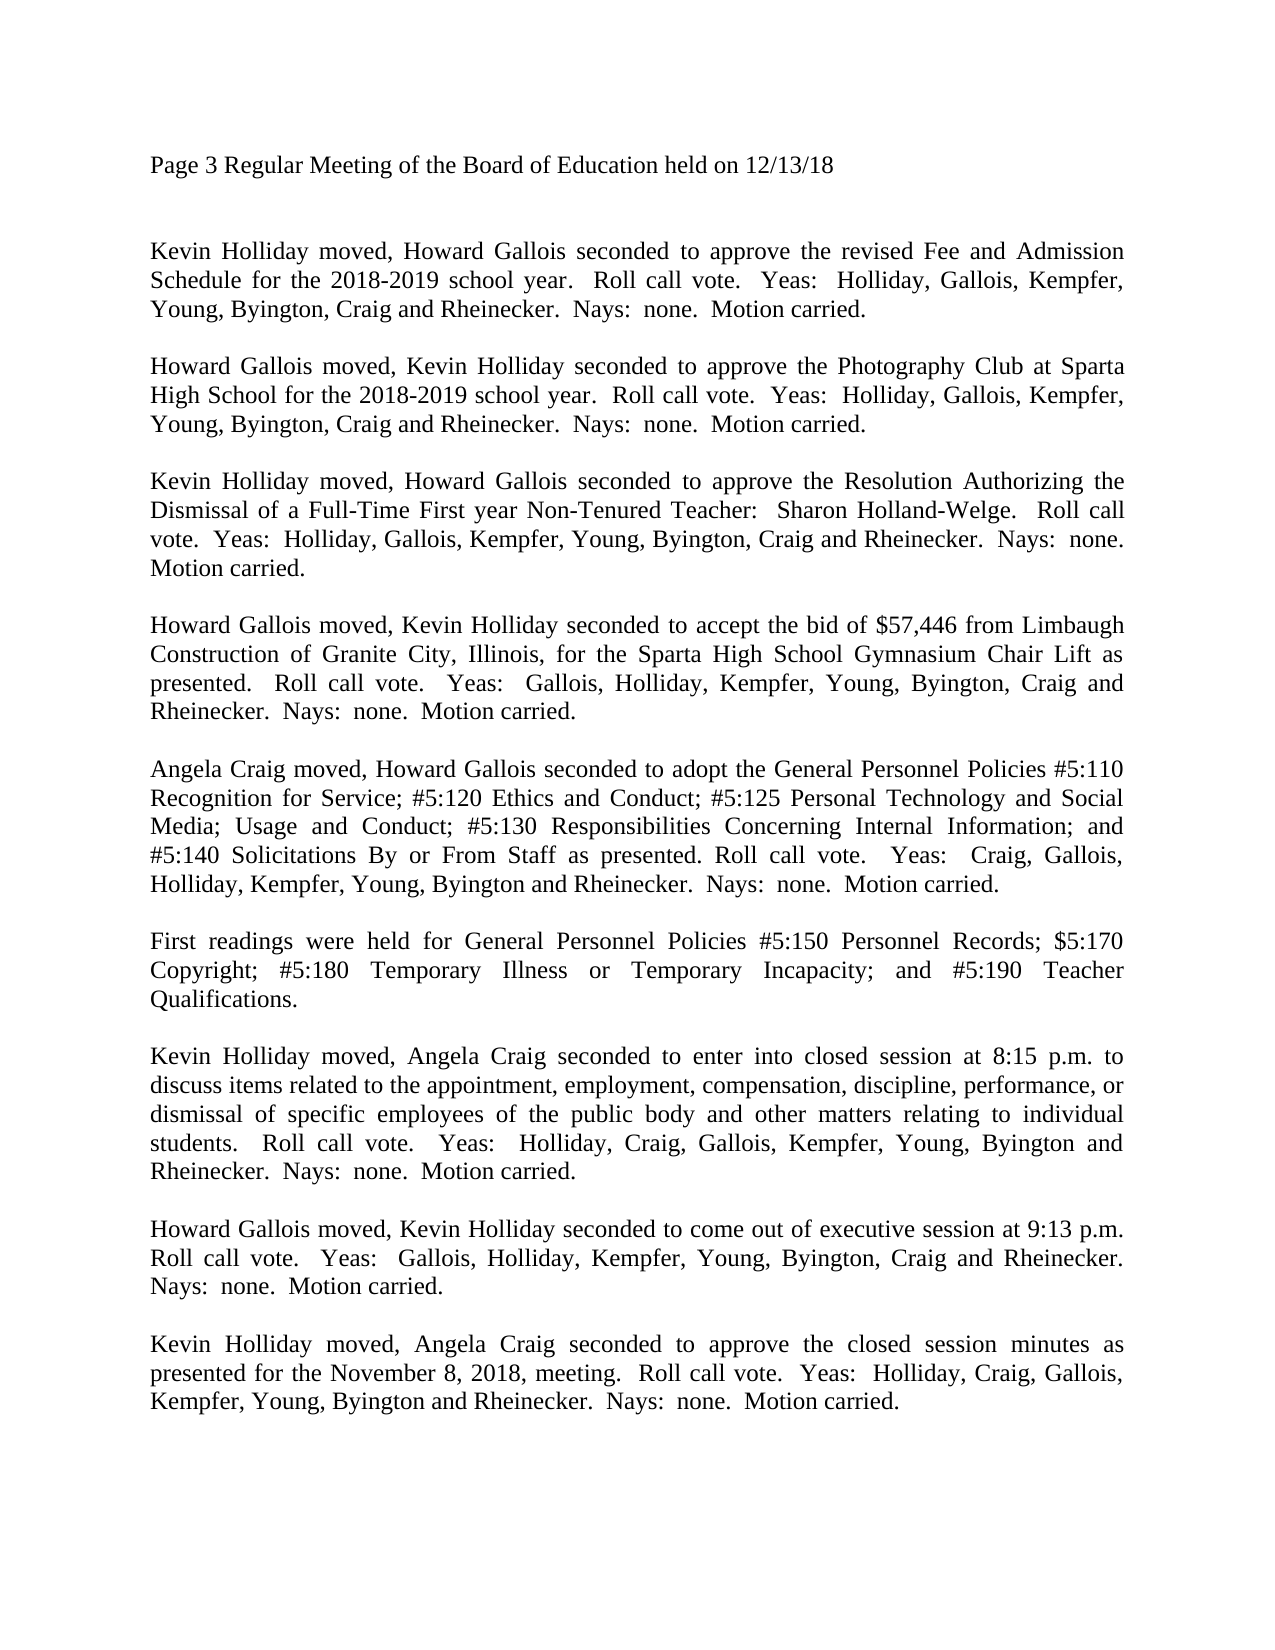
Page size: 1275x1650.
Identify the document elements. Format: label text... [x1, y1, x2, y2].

text First readings were held for General Personnel Policies #5:150 Personnel Records; $5:170 Copyright; #5:180 Temporary Illness or Temporary Incapacity; and #5:190 Teacher Qualifications. [150, 926, 1125, 1013]
text Howard Gallois moved, Kevin Holliday seconded to come out of executive session at 9:13 p.m. Roll call vote. Yeas: Gallois, Holliday, Kempfer, Young, Byington, Craig and Rheinecker. Nays: none. Motion carried. [150, 1214, 1125, 1300]
text Kevin Holliday moved, Howard Gallois seconded to approve the revised Fee and Admission Schedule for the 2018-2019 school year. Roll call vote. Yeas: Holliday, Gallois, Kempfer, Young, Byington, Craig and Rheinecker. Nays: none. Motion carried. [150, 236, 1125, 323]
text Howard Gallois moved, Kevin Holliday seconded to accept the bid of $57,446 from Limbaugh Construction of Granite City, Illinois, for the Sparta High School Gymnasium Chair Lift as presented. Roll call vote. Yeas: Gallois, Holliday, Kempfer, Young, Byington, Craig and Rheinecker. Nays: none. Motion carried. [150, 610, 1125, 725]
text Kevin Holliday moved, Angela Craig seconded to enter into closed session at 8:15 p.m. to discuss items related to the appointment, employment, compensation, discipline, performance, or dismissal of specific employees of the public body and other matters relating to individual students. Roll call vote. Yeas: Holliday, Craig, Gallois, Kempfer, Young, Byington and Rheinecker. Nays: none. Motion carried. [150, 1041, 1125, 1185]
text Kevin Holliday moved, Angela Craig seconded to approve the closed session minutes as presented for the November 8, 2018, meeting. Roll call vote. Yeas: Holliday, Craig, Gallois, Kempfer, Young, Byington and Rheinecker. Nays: none. Motion carried. [150, 1329, 1125, 1415]
text Angela Craig moved, Howard Gallois seconded to adopt the General Personnel Policies #5:110 Recognition for Service; #5:120 Ethics and Conduct; #5:125 Personal Technology and Social Media; Usage and Conduct; #5:130 Responsibilities Concerning Internal Information; and #5:140 Solicitations By or From Staff as presented. Roll call vote. Yeas: Craig, Gallois, Holliday, Kempfer, Young, Byington and Rheinecker. Nays: none. Motion carried. [150, 754, 1125, 898]
text Kevin Holliday moved, Howard Gallois seconded to approve the Resolution Authorizing the Dismissal of a Full-Time First year Non-Tenured Teacher: Sharon Holland-Welge. Roll call vote. Yeas: Holliday, Gallois, Kempfer, Young, Byington, Craig and Rheinecker. Nays: none. Motion carried. [150, 466, 1125, 581]
text Howard Gallois moved, Kevin Holliday seconded to approve the Photography Club at Sparta High School for the 2018-2019 school year. Roll call vote. Yeas: Holliday, Gallois, Kempfer, Young, Byington, Craig and Rheinecker. Nays: none. Motion carried. [150, 351, 1125, 438]
